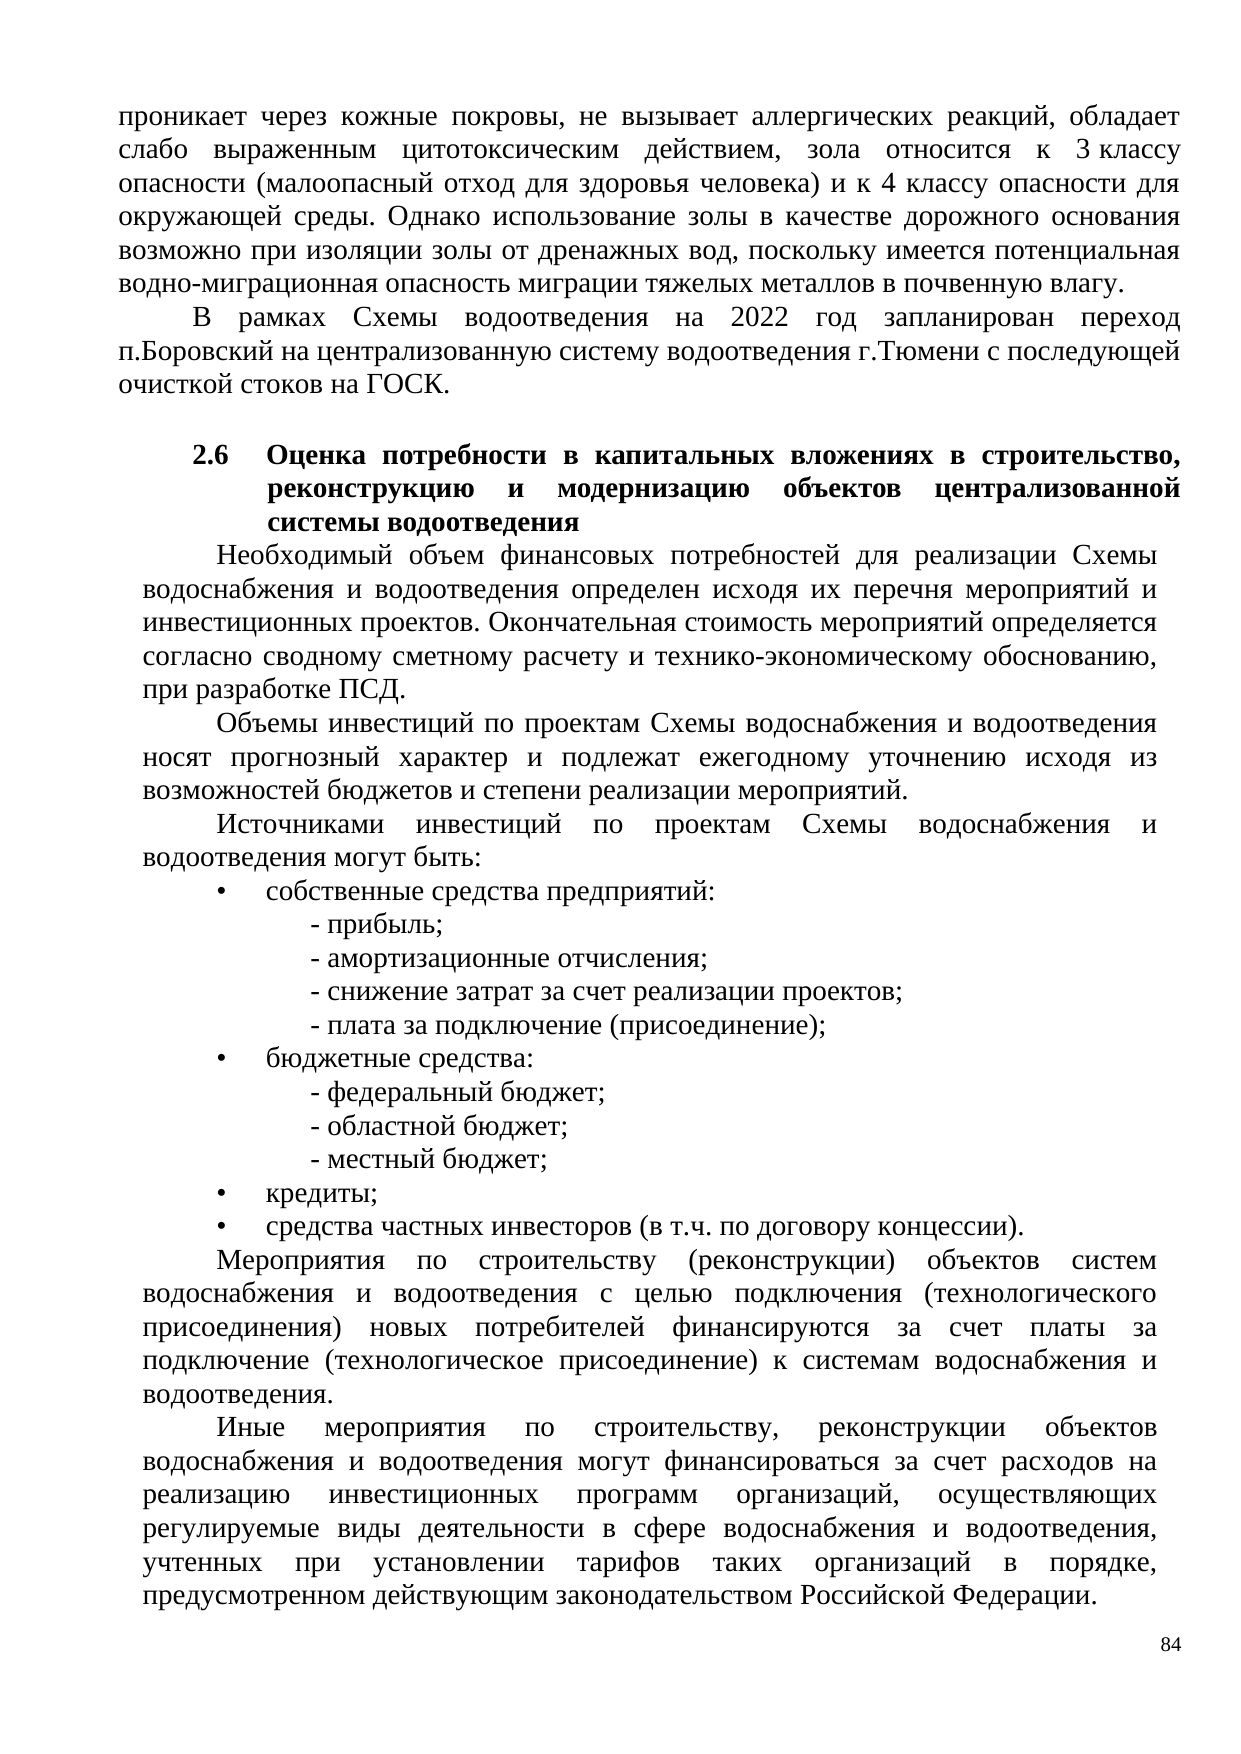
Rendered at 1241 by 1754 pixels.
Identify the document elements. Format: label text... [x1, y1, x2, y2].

text Объемы инвестиций по проектам Схемы водоснабжения и водоотведения носят прогнозный характер и подлежат ежегодному уточнению исходя из возможностей бюджетов и степени реализации мероприятий. [142, 705, 1158, 806]
text - амортизационные отчисления; [142, 940, 1158, 973]
text - областной бюджет; [142, 1108, 1158, 1141]
text - плата за подключение (присоединение); [142, 1007, 1158, 1041]
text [118, 98, 1181, 299]
text В рамках Схемы водоотведения на 2022 год запланирован переход п.Боровский на централизованную систему водоотведения г.Тюмени с последующей очисткой стоков на ГОСК. [118, 299, 1181, 400]
text Необходимый объем финансовых потребностей для реализации Схемы водоснабжения и водоотведения определен исходя их перечня мероприятий и инвестиционных проектов. Окончательная стоимость мероприятий определяется согласно сводному сметному расчету и технико-экономическому обоснованию, при разработке ПСД. [142, 537, 1158, 705]
text - прибыль; [142, 906, 1158, 940]
text • собственные средства предприятий: [142, 873, 1158, 906]
text • кредиты; [142, 1175, 1158, 1208]
text Мероприятия по строительству (реконструкции) объектов систем водоснабжения и водоотведения с целью подключения (технологического присоединения) новых потребителей финансируются за счет платы за подключение (технологическое присоединение) к системам водоснабжения и водоотведения. [142, 1242, 1158, 1409]
text Источниками инвестиций по проектам Схемы водоснабжения и водоотведения могут быть: [142, 806, 1158, 873]
text • бюджетные средства: [142, 1041, 1158, 1074]
text - федеральный бюджет; [142, 1074, 1158, 1108]
text - местный бюджет; [142, 1141, 1158, 1175]
text Иные мероприятия по строительству, реконструкции объектов водоснабжения и водоотведения могут финансироваться за счет расходов на реализацию инвестиционных программ организаций, осуществляющих регулируемые виды деятельности в сфере водоснабжения и водоотведения, учтенных при установлении тарифов таких организаций в порядке, предусмотренном действующим законодательством Российской Федерации. [142, 1409, 1158, 1611]
text - снижение затрат за счет реализации проектов; [142, 973, 1158, 1007]
subtitle Оценка потребности в капитальных вложениях в строительство, реконструкцию и модернизацию объектов централизованной системы водоотведения [192, 437, 1181, 537]
text • средства частных инвесторов (в т.ч. по договору концессии). [142, 1208, 1158, 1242]
